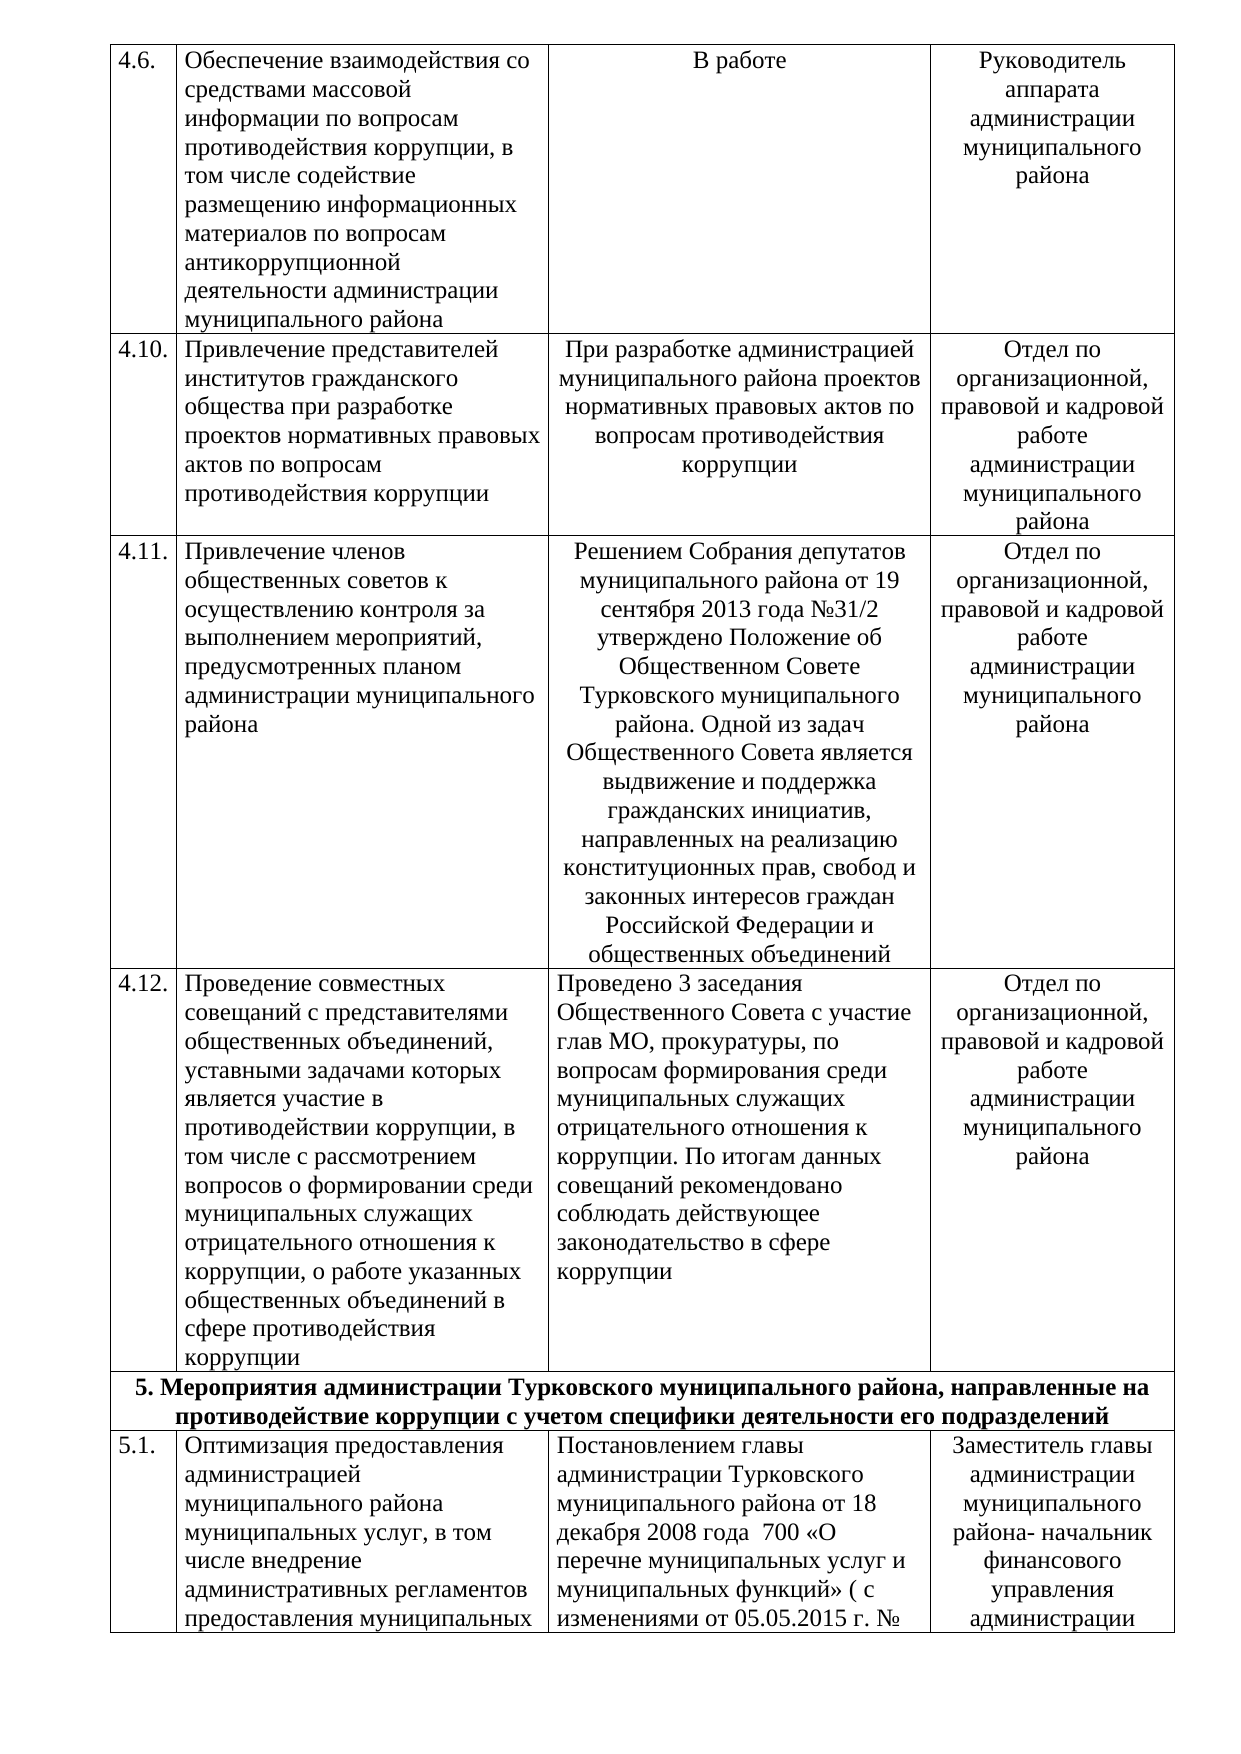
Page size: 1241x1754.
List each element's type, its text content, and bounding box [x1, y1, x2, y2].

table_cell 4.12. [111, 969, 176, 1371]
table_cell Проведено 3 заседания Общественного Совета с участие глав МО, прокуратуры, по вопросам формирования среди муниципальных служащих отрицательного отношения к коррупции. По итогам данных совещаний рекомендовано соблюдать действующее законодательство в сфере коррупции [549, 969, 930, 1371]
table_cell Отдел по организационной, правовой и кадровой работе администрации муниципального района [931, 969, 1174, 1371]
table_cell Обеспечение взаимодействия со средствами массовой информации по вопросам противодействия коррупции, в том числе содействие размещению информационных материалов по вопросам антикоррупционной деятельности администрации муниципального района [177, 45, 548, 333]
table_cell 5. Мероприятия администрации Турковского муниципального района, направленные на противодействие коррупции с учетом специфики деятельности его подразделений [111, 1372, 1174, 1429]
table_cell Привлечение представителей институтов гражданского общества при разработке проектов нормативных правовых актов по вопросам противодействия коррупции [177, 334, 548, 535]
table_cell Привлечение членов общественных советов к осуществлению контроля за выполнением мероприятий, предусмотренных планом администрации муниципального района [177, 536, 548, 967]
table_cell 4.10. [111, 334, 176, 535]
table_cell 4.6. [111, 45, 176, 333]
table_cell 4.11. [111, 536, 176, 967]
table_cell Отдел по организационной, правовой и кадровой работе администрации муниципального района [931, 536, 1174, 967]
table_cell Решением Собрания депутатов муниципального района от 19 сентября 2013 года №31/2 утверждено Положение об Общественном Совете Турковского муниципального района. Одной из задач Общественного Совета является выдвижение и поддержка гражданских инициатив, направленных на реализацию конституционных прав, свобод и законных интересов граждан Российской Федерации и общественных объединений [549, 536, 930, 967]
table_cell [177, 1431, 548, 1632]
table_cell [549, 1431, 930, 1632]
table_cell При разработке администрацией муниципального района проектов нормативных правовых актов по вопросам противодействия коррупции [549, 334, 930, 535]
table_cell Руководитель аппарата администрации муниципального района [931, 45, 1174, 333]
table_cell 5.1. [111, 1431, 176, 1632]
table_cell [931, 1431, 1174, 1632]
table_cell Отдел по организационной, правовой и кадровой работе администрации муниципального района [931, 334, 1174, 535]
table_cell В работе [549, 45, 930, 333]
table_cell Проведение совместных совещаний с представителями общественных объединений, уставными задачами которых является участие в противодействии коррупции, в том числе с рассмотрением вопросов о формировании среди муниципальных служащих отрицательного отношения к коррупции, о работе указанных общественных объединений в сфере противодействия коррупции [177, 969, 548, 1371]
